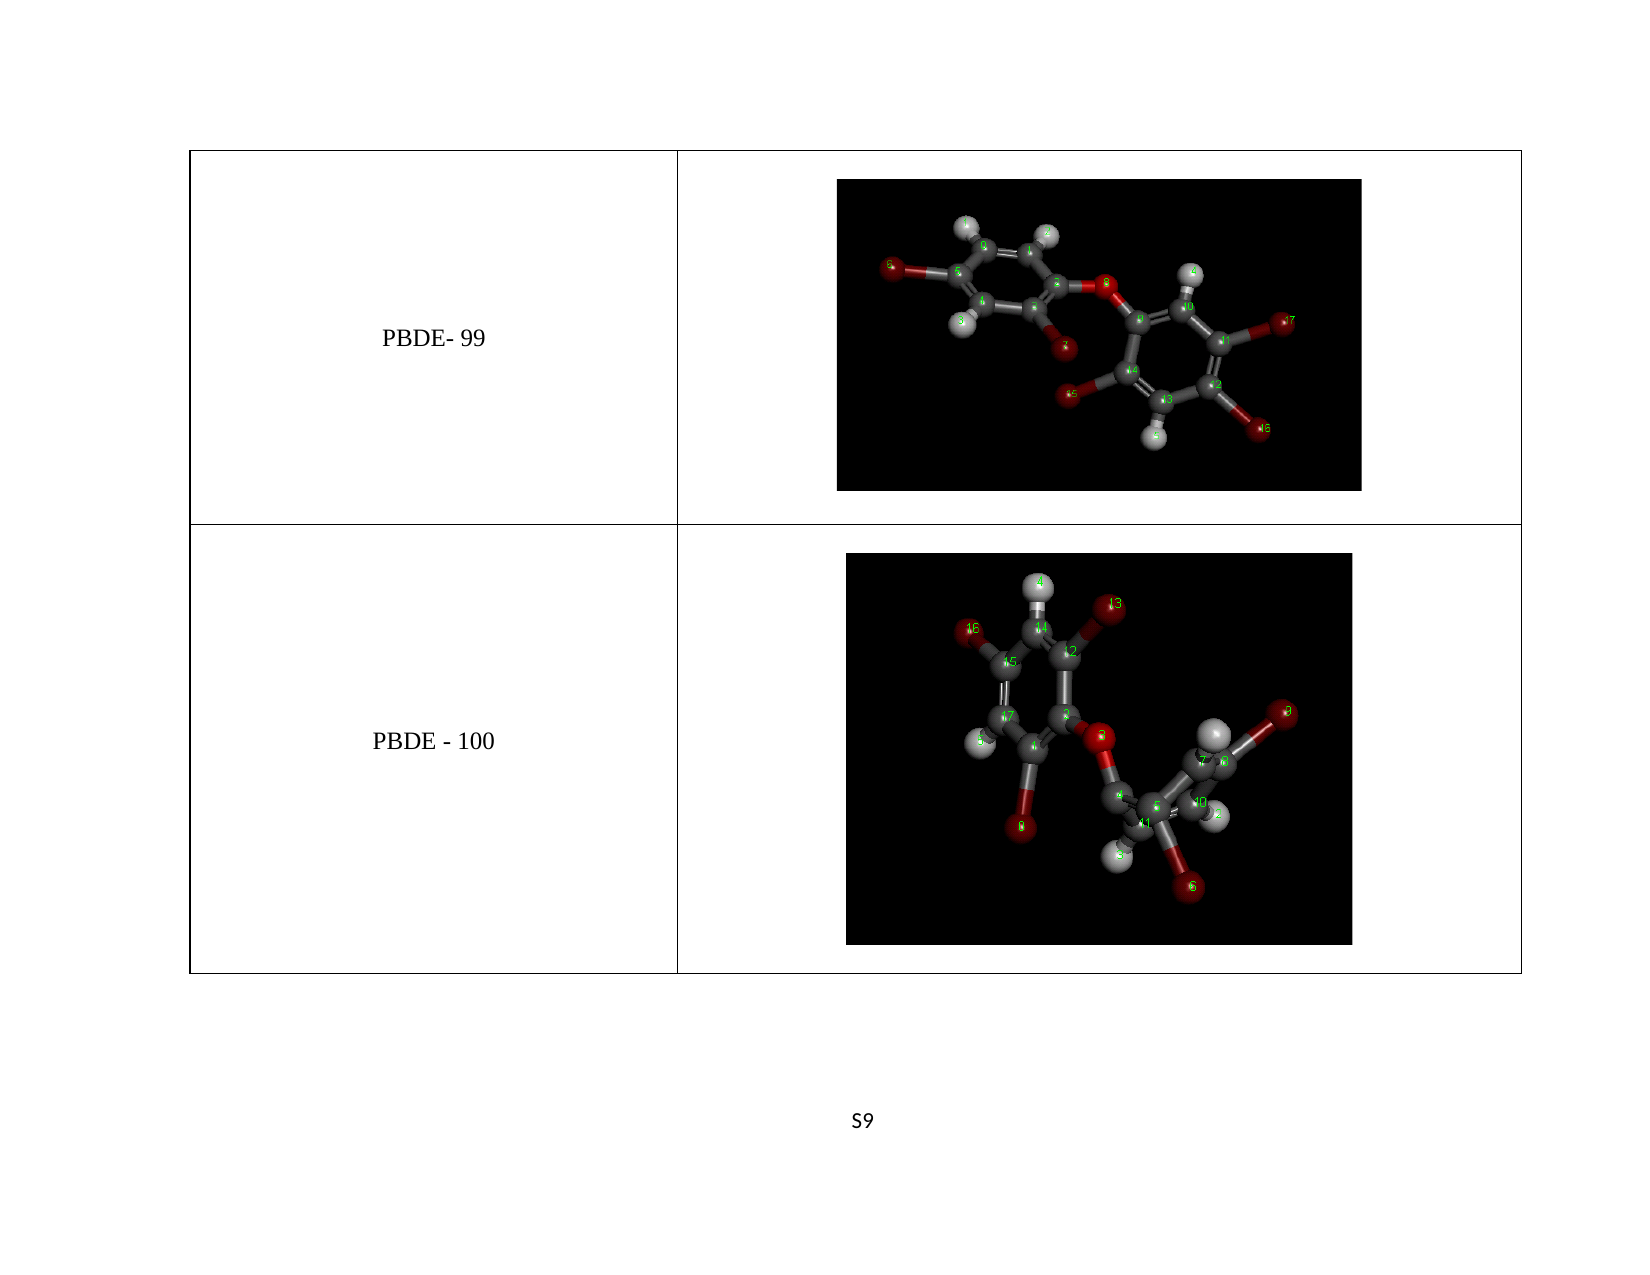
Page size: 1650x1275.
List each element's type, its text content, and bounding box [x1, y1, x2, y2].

table_cell [678, 151, 1521, 524]
table_cell [678, 525, 1521, 973]
table_cell PBDE- 99 [191, 151, 677, 524]
table_cell PBDE - 100 [191, 525, 677, 973]
